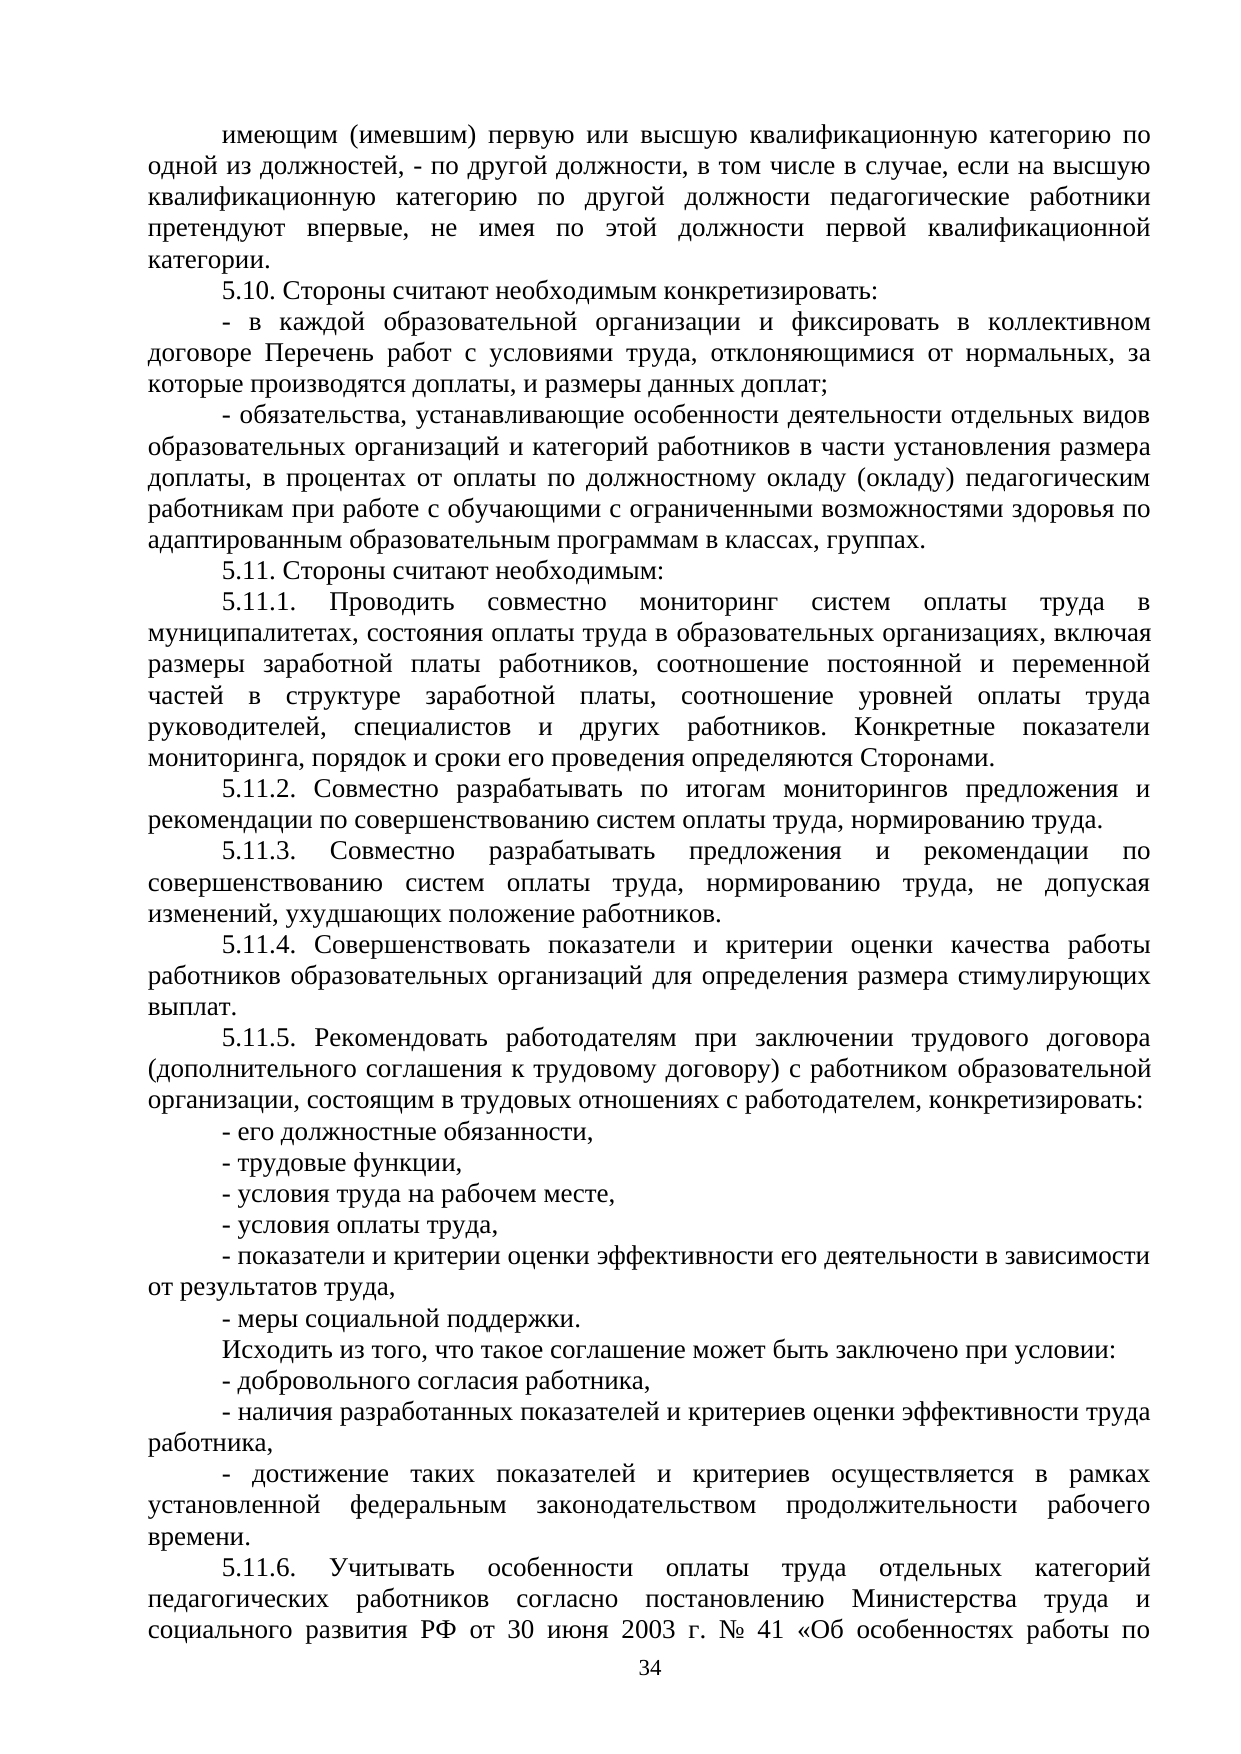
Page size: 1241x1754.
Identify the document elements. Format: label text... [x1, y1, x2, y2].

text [148, 1551, 1152, 1644]
text - его должностные обязанности, [148, 1115, 1152, 1146]
text - обязательства, устанавливающие особенности деятельности отдельных видов образовательных организаций и категорий работников в части установления размера доплаты, в процентах от оплаты по должностному окладу (окладу) педагогическим работникам при работе с обучающими с ограниченными возможностями здоровья по адаптированным образовательным программам в классах, группах. [148, 398, 1152, 554]
text - в каждой образовательной организации и фиксировать в коллективном договоре Перечень работ с условиями труда, отклоняющимися от нормальных, за которые производятся доплаты, и размеры данных доплат; [148, 305, 1152, 398]
text 5.10. Стороны считают необходимым конкретизировать: [148, 274, 1152, 305]
text имеющим (имевшим) первую или высшую квалификационную категорию по одной из должностей, - по другой должности, в том числе в случае, если на высшую квалификационную категорию по другой должности педагогические работники претендуют впервые, не имея по этой должности первой квалификационной категории. [148, 118, 1152, 274]
text - условия труда на рабочем месте, [148, 1177, 1152, 1208]
text 5.11.2. Совместно разрабатывать по итогам мониторингов предложения и рекомендации по совершенствованию систем оплаты труда, нормированию труда. [148, 772, 1152, 834]
text Исходить из того, что такое соглашение может быть заключено при условии: [148, 1333, 1152, 1364]
text - меры социальной поддержки. [148, 1302, 1152, 1333]
text 5.11.4. Совершенствовать показатели и критерии оценки качества работы работников образовательных организаций для определения размера стимулирующих выплат. [148, 928, 1152, 1021]
text - добровольного согласия работника, [148, 1364, 1152, 1395]
text 5.11.5. Рекомендовать работодателям при заключении трудового договора (дополнительного соглашения к трудовому договору) с работником образовательной организации, состоящим в трудовых отношениях с работодателем, конкретизировать: [148, 1021, 1152, 1115]
text 5.11. Стороны считают необходимым: [148, 554, 1152, 585]
text - достижение таких показателей и критериев осуществляется в рамках установленной федеральным законодательством продолжительности рабочего времени. [148, 1457, 1152, 1551]
text - показатели и критерии оценки эффективности его деятельности в зависимости от результатов труда, [148, 1239, 1152, 1302]
text - наличия разработанных показателей и критериев оценки эффективности труда работника, [148, 1395, 1152, 1457]
text 5.11.1. Проводить совместно мониторинг систем оплаты труда в муниципалитетах, состояния оплаты труда в образовательных организациях, включая размеры заработной платы работников, соотношение постоянной и переменной частей в структуре заработной платы, соотношение уровней оплаты труда руководителей, специалистов и других работников. Конкретные показатели мониторинга, порядок и сроки его проведения определяются Сторонами. [148, 585, 1152, 772]
text 5.11.3. Совместно разрабатывать предложения и рекомендации по совершенствованию систем оплаты труда, нормированию труда, не допуская изменений, ухудшающих положение работников. [148, 834, 1152, 928]
text - условия оплаты труда, [148, 1208, 1152, 1239]
text - трудовые функции, [148, 1146, 1152, 1177]
